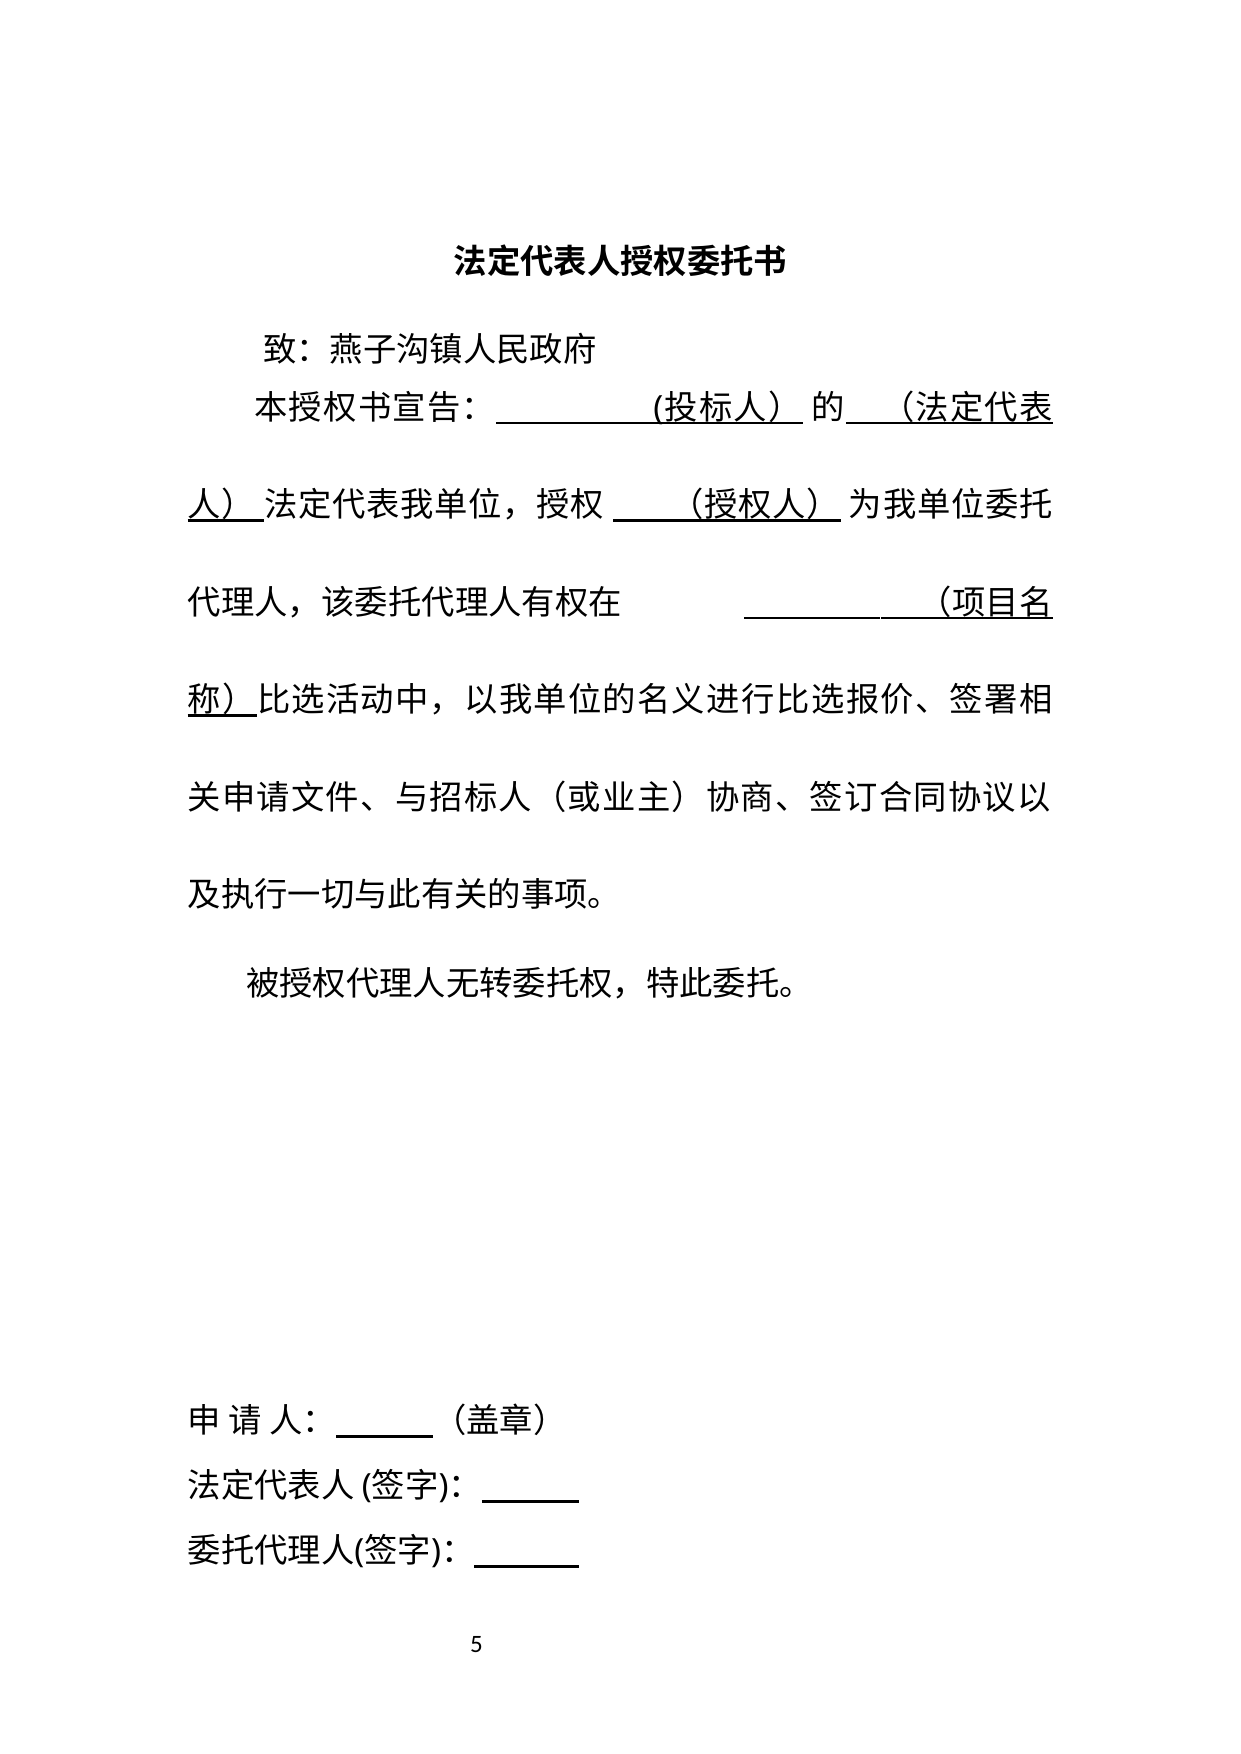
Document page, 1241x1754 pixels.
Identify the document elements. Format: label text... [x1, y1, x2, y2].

text 法定代表人授权委托书 [187, 227, 1053, 292]
text 被授权代理人无转委托权，特此委托。 [187, 949, 1053, 1014]
text 本授权书宣告： (投标人） 的 （法定代表人） 法定代表我单位，授权 （授权人） 为我单位委托代理人，该委托代理人有权在 （项目名称）比选活动中，以我单位的名义进行比选报价、签署相关申请文件、与招标人（或业主）协商、签订合同协议以及执行一切与此有关的事项。 [187, 372, 1053, 925]
text 致：燕子沟镇人民政府 [187, 316, 990, 372]
text 申 请 人： （盖章） [187, 1386, 1053, 1451]
text 委托代理人(签字)： [187, 1516, 1053, 1581]
text 法定代表人 (签字)： [187, 1451, 1053, 1516]
